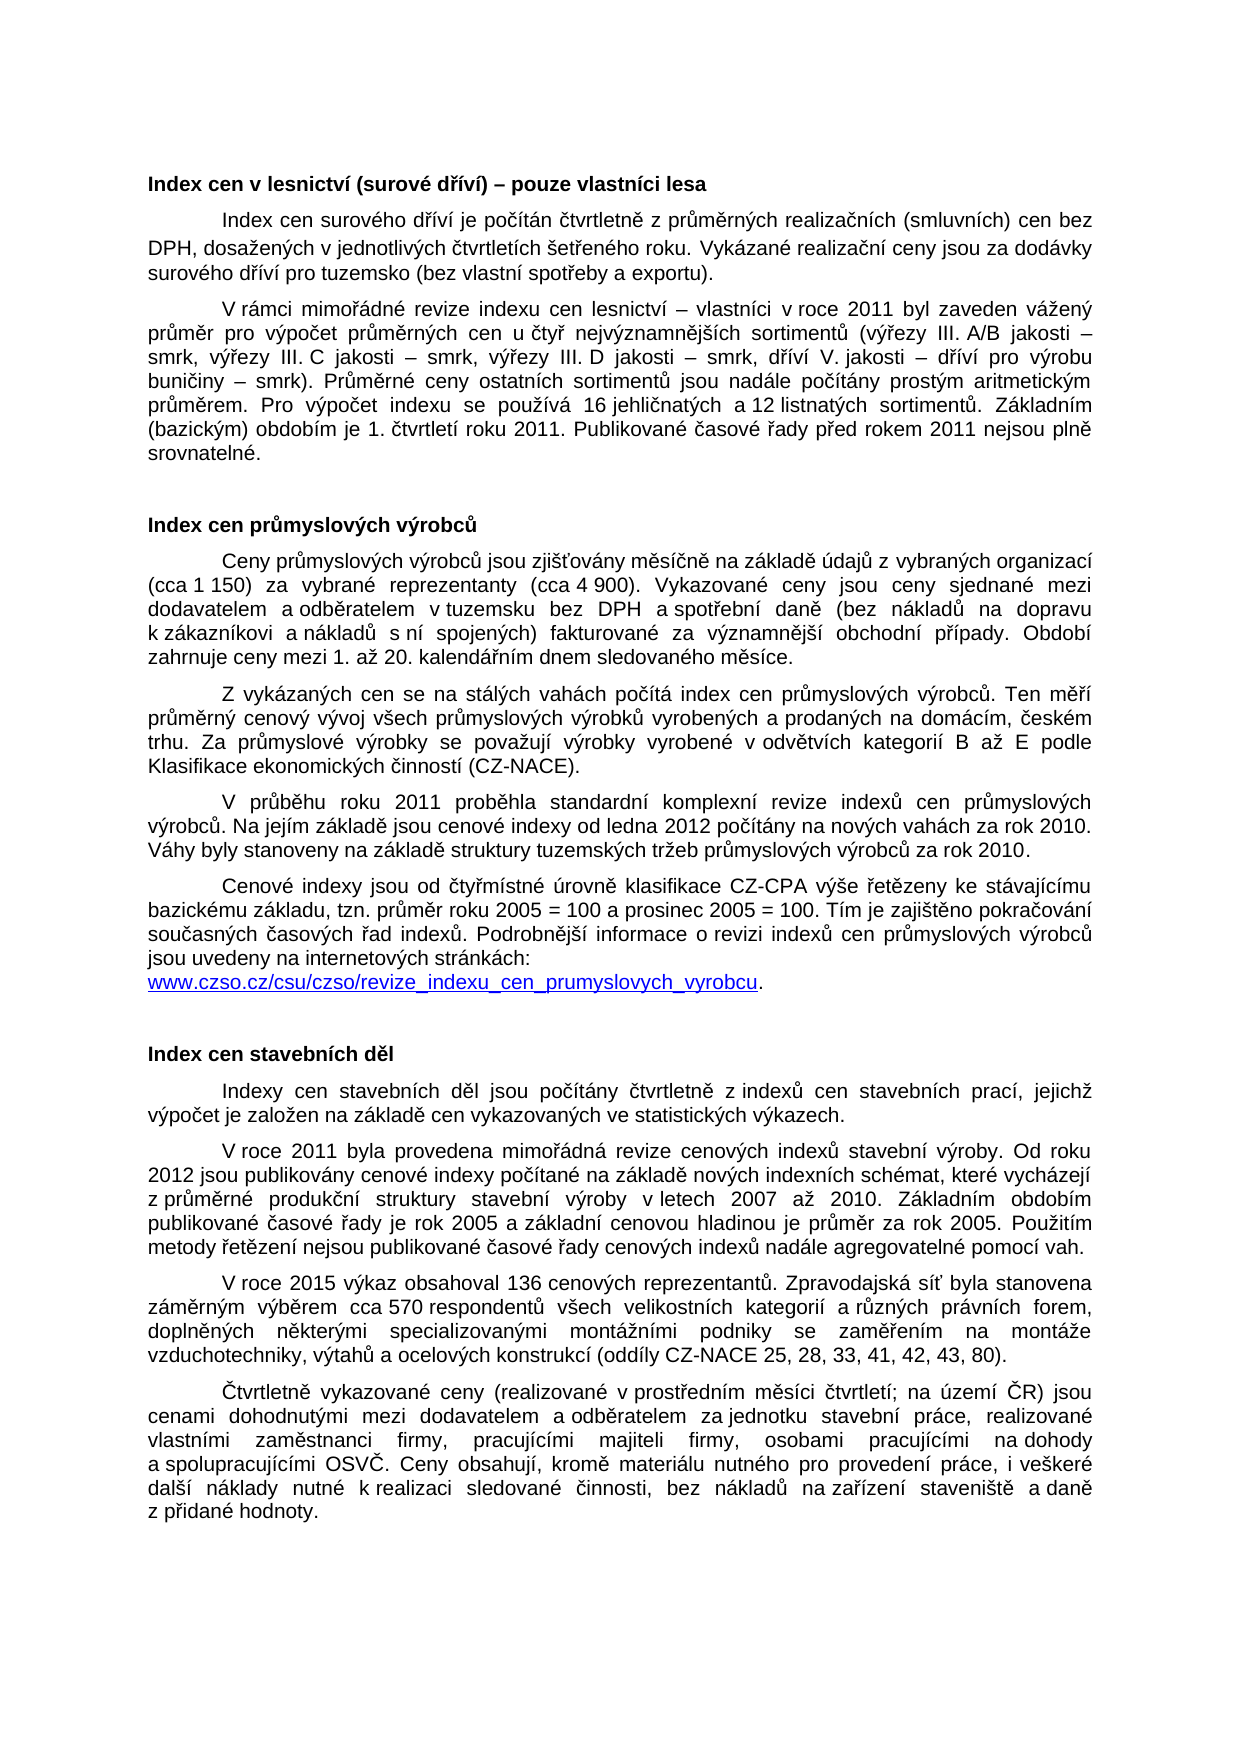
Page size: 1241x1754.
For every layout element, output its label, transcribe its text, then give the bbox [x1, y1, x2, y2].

text Index cen v lesnictví (surové dříví) – pouze vlastníci lesa [148, 172, 1092, 196]
text Ceny průmyslových výrobců jsou zjišťovány měsíčně na základě údajů z vybraných organizací (cca 1 150) za vybrané reprezentanty (cca 4 900). Vykazované ceny jsou ceny sjednané mezi dodavatelem a odběratelem v tuzemsku bez DPH a spotřební daně (bez nákladů na dopravu k zákazníkovi a nákladů s ní spojených) fakturované za významnější obchodní případy. Období zahrnuje ceny mezi 1. až 20. kalendářním dnem sledovaného měsíce. [148, 549, 1092, 669]
text Z vykázaných cen se na stálých vahách počítá index cen průmyslových výrobců. Ten měří průměrný cenový vývoj všech průmyslových výrobků vyrobených a prodaných na domácím, českém trhu. Za průmyslové výrobky se považují výrobky vyrobené v odvětvích kategorií B až E podle Klasifikace ekonomických činností (CZ-NACE). [148, 682, 1092, 777]
text Index cen průmyslových výrobců [148, 513, 1092, 537]
text Index cen stavebních děl [148, 1042, 1092, 1066]
text Index cen surového dříví je počítán čtvrtletně z průměrných realizačních (smluvních) cen bez DPH, dosažených v jednotlivých čtvrtletích šetřeného roku. Vykázané realizační ceny jsou za dodávky surového dříví pro tuzemsko (bez vlastní spotřeby a exportu). [148, 208, 1092, 285]
text V průběhu roku 2011 proběhla standardní komplexní revize indexů cen průmyslových výrobců. Na jejím základě jsou cenové indexy od ledna 2012 počítány na nových vahách za rok 2010. Váhy byly stanoveny na základě struktury tuzemských tržeb průmyslových výrobců za rok 2010. [148, 790, 1092, 862]
text Čtvrtletně vykazované ceny (realizované v prostředním měsíci čtvrtletí; na území ČR) jsou cenami dohodnutými mezi dodavatelem a odběratelem za jednotku stavební práce, realizované vlastními zaměstnanci firmy, pracujícími majiteli firmy, osobami pracujícími na dohody a spolupracujícími OSVČ. Ceny obsahují, kromě materiálu nutného pro provedení práce, i veškeré další náklady nutné k realizaci sledované činnosti, bez nákladů na zařízení staveniště a daně z přidané hodnoty. [148, 1379, 1092, 1523]
subtitle V roce 2015 výkaz obsahoval 136 cenových reprezentantů. Zpravodajská síť byla stanovena záměrným výběrem cca 570 respondentů všech velikostních kategorií a různých právních forem, doplněných některými specializovanými montážními podniky se zaměřením na montáže vzduchotechniky, výtahů a ocelových konstrukcí (oddíly CZ-NACE 25, 28, 33, 41, 42, 43, 80). [148, 1271, 1092, 1367]
text V rámci mimořádné revize indexu cen lesnictví – vlastníci v roce 2011 byl zaveden vážený průměr pro výpočet průměrných cen u čtyř nejvýznamnějších sortimentů (výřezy III. A/B jakosti – smrk, výřezy III. C jakosti – smrk, výřezy III. D jakosti – smrk, dříví V. jakosti – dříví pro výrobu buničiny – smrk). Průměrné ceny ostatních sortimentů jsou nadále počítány prostým aritmetickým průměrem. Pro výpočet indexu se používá 16 jehličnatých a 12 listnatých sortimentů. Základním (bazickým) obdobím je 1. čtvrtletí roku 2011. Publikované časové řady před rokem 2011 nejsou plně srovnatelné. [148, 297, 1092, 465]
subtitle V roce 2011 byla provedena mimořádná revize cenových indexů stavební výroby. Od roku 2012 jsou publikovány cenové indexy počítané na základě nových indexních schémat, které vycházejí z průměrné produkční struktury stavební výroby v letech 2007 až 2010. Základním obdobím publikované časové řady je rok 2005 a základní cenovou hladinou je průměr za rok 2005. Použitím metody řetězení nejsou publikované časové řady cenových indexů nadále agregovatelné pomocí vah. [148, 1139, 1092, 1259]
text Indexy cen stavebních děl jsou počítány čtvrtletně z indexů cen stavebních prací, jejichž výpočet je založen na základě cen vykazovaných ve statistických výkazech. [148, 1078, 1092, 1126]
text www.czso.cz/csu/czso/revize_indexu_cen_prumyslovych_vyrobcu. [148, 970, 1092, 994]
text Cenové indexy jsou od čtyřmístné úrovně klasifikace CZ-CPA výše řetězeny ke stávajícímu bazickému základu, tzn. průměr roku 2005 = 100 a prosinec 2005 = 100. Tím je zajištěno pokračování současných časových řad indexů. Podrobnější informace o revizi indexů cen průmyslových výrobců jsou uvedeny na internetových stránkách: [148, 874, 1092, 970]
